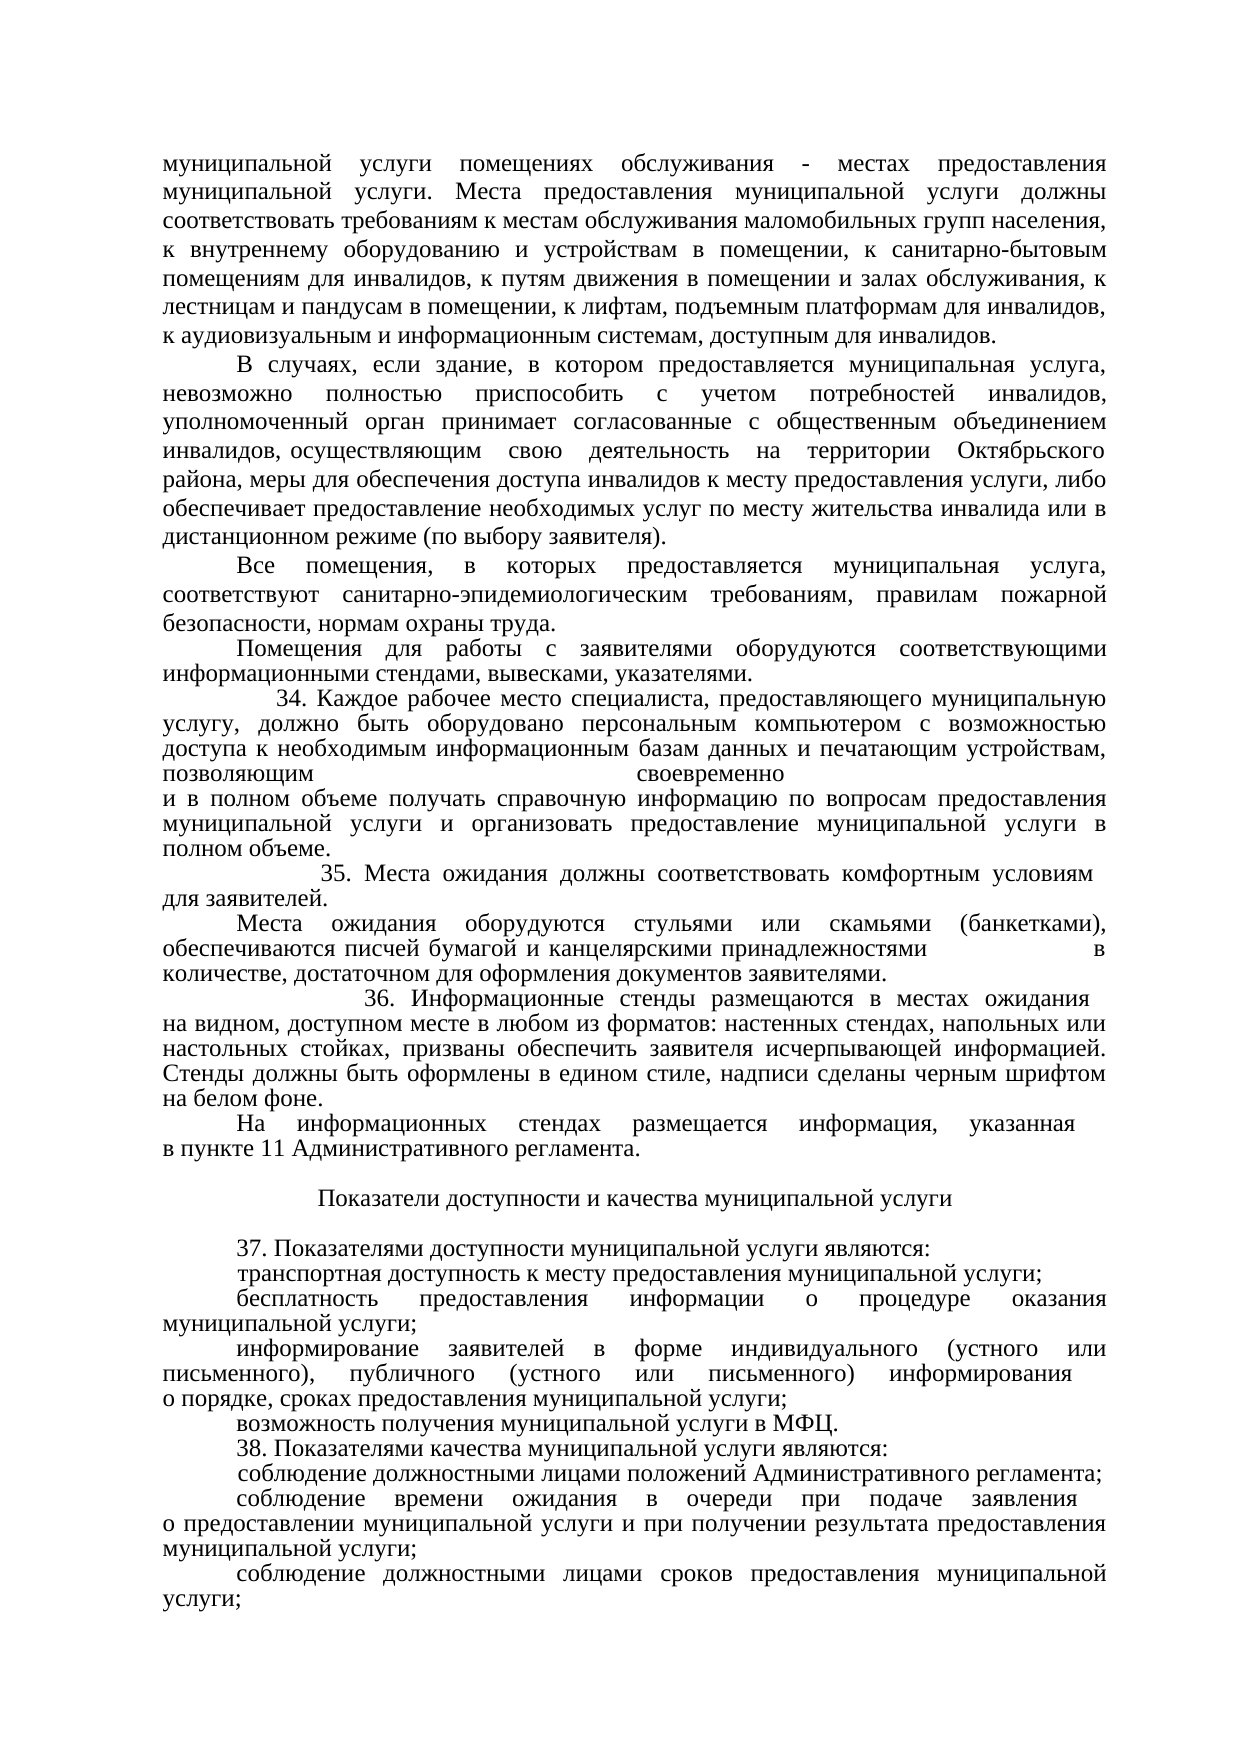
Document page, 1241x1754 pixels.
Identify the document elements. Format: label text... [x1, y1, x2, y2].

text соблюдение должностными лицами сроков предоставления муниципальной услуги; [162, 1561, 1107, 1611]
text В случаях, если здание, в котором предоставляется муниципальная услуга, невозможно полностью приспособить с учетом потребностей инвалидов, уполномоченный орган принимает согласованные с общественным объединением инвалидов, осуществляющим свою деятельность на территории Октябрьского района, меры для обеспечения доступа инвалидов к месту предоставления услуги, либо обеспечивает предоставление необходимых услуг по месту жительства инвалида или в дистанционном режиме (по выбору заявителя). [162, 349, 1107, 550]
text возможность получения муниципальной услуги в МФЦ. [162, 1411, 1107, 1436]
text На информационных стендах размещается информация, указанная в пункте 11 Административного регламента. [162, 1111, 1107, 1161]
text Помещения для работы с заявителями оборудуются соответствующими информационными стендами, вывесками, указателями. [162, 636, 1107, 686]
text соблюдение должностными лицами положений Административного регламента; [162, 1461, 1107, 1486]
text Все помещения, в которых предоставляется муниципальная услуга, соответствуют санитарно-эпидемиологическим требованиям, правилам пожарной безопасности, нормам охраны труда. [162, 550, 1107, 636]
text бесплатность предоставления информации о процедуре оказания муниципальной услуги; [162, 1286, 1107, 1336]
text Показатели доступности и качества муниципальной услуги [162, 1186, 1107, 1211]
text 36. Информационные стенды размещаются в местах ожидания на видном, доступном месте в любом из форматов: настенных стендах, напольных или настольных стойках, призваны обеспечить заявителя исчерпывающей информацией. Стенды должны быть оформлены в едином стиле, надписи сделаны черным шрифтом на белом фоне. [162, 986, 1107, 1111]
text Места ожидания оборудуются стульями или скамьями (банкетками), обеспечиваются писчей бумагой и канцелярскими принадлежностями в количестве, достаточном для оформления документов заявителями. [162, 911, 1107, 986]
text транспортная доступность к месту предоставления муниципальной услуги; [162, 1261, 1107, 1286]
text 37. Показателями доступности муниципальной услуги являются: [236, 1236, 1107, 1261]
text информирование заявителей в форме индивидуального (устного или письменного), публичного (устного или письменного) информирования о порядке, сроках предоставления муниципальной услуги; [162, 1336, 1107, 1411]
text 35. Места ожидания должны соответствовать комфортным условиям для заявителей. [162, 861, 1107, 911]
text 38. Показателями качества муниципальной услуги являются: [236, 1436, 1107, 1461]
text 34. Каждое рабочее место специалиста, предоставляющего муниципальную услугу, должно быть оборудовано персональным компьютером с возможностью доступа к необходимым информационным базам данных и печатающим устройствам, позволяющим своевременно и в полном объеме получать справочную информацию по вопросам предоставления муниципальной услуги и организовать предоставление муниципальной услуги в полном объеме. [162, 686, 1107, 861]
text соблюдение времени ожидания в очереди при подаче заявления о предоставлении муниципальной услуги и при получении результата предоставления муниципальной услуги; [162, 1486, 1107, 1561]
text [162, 148, 1107, 349]
